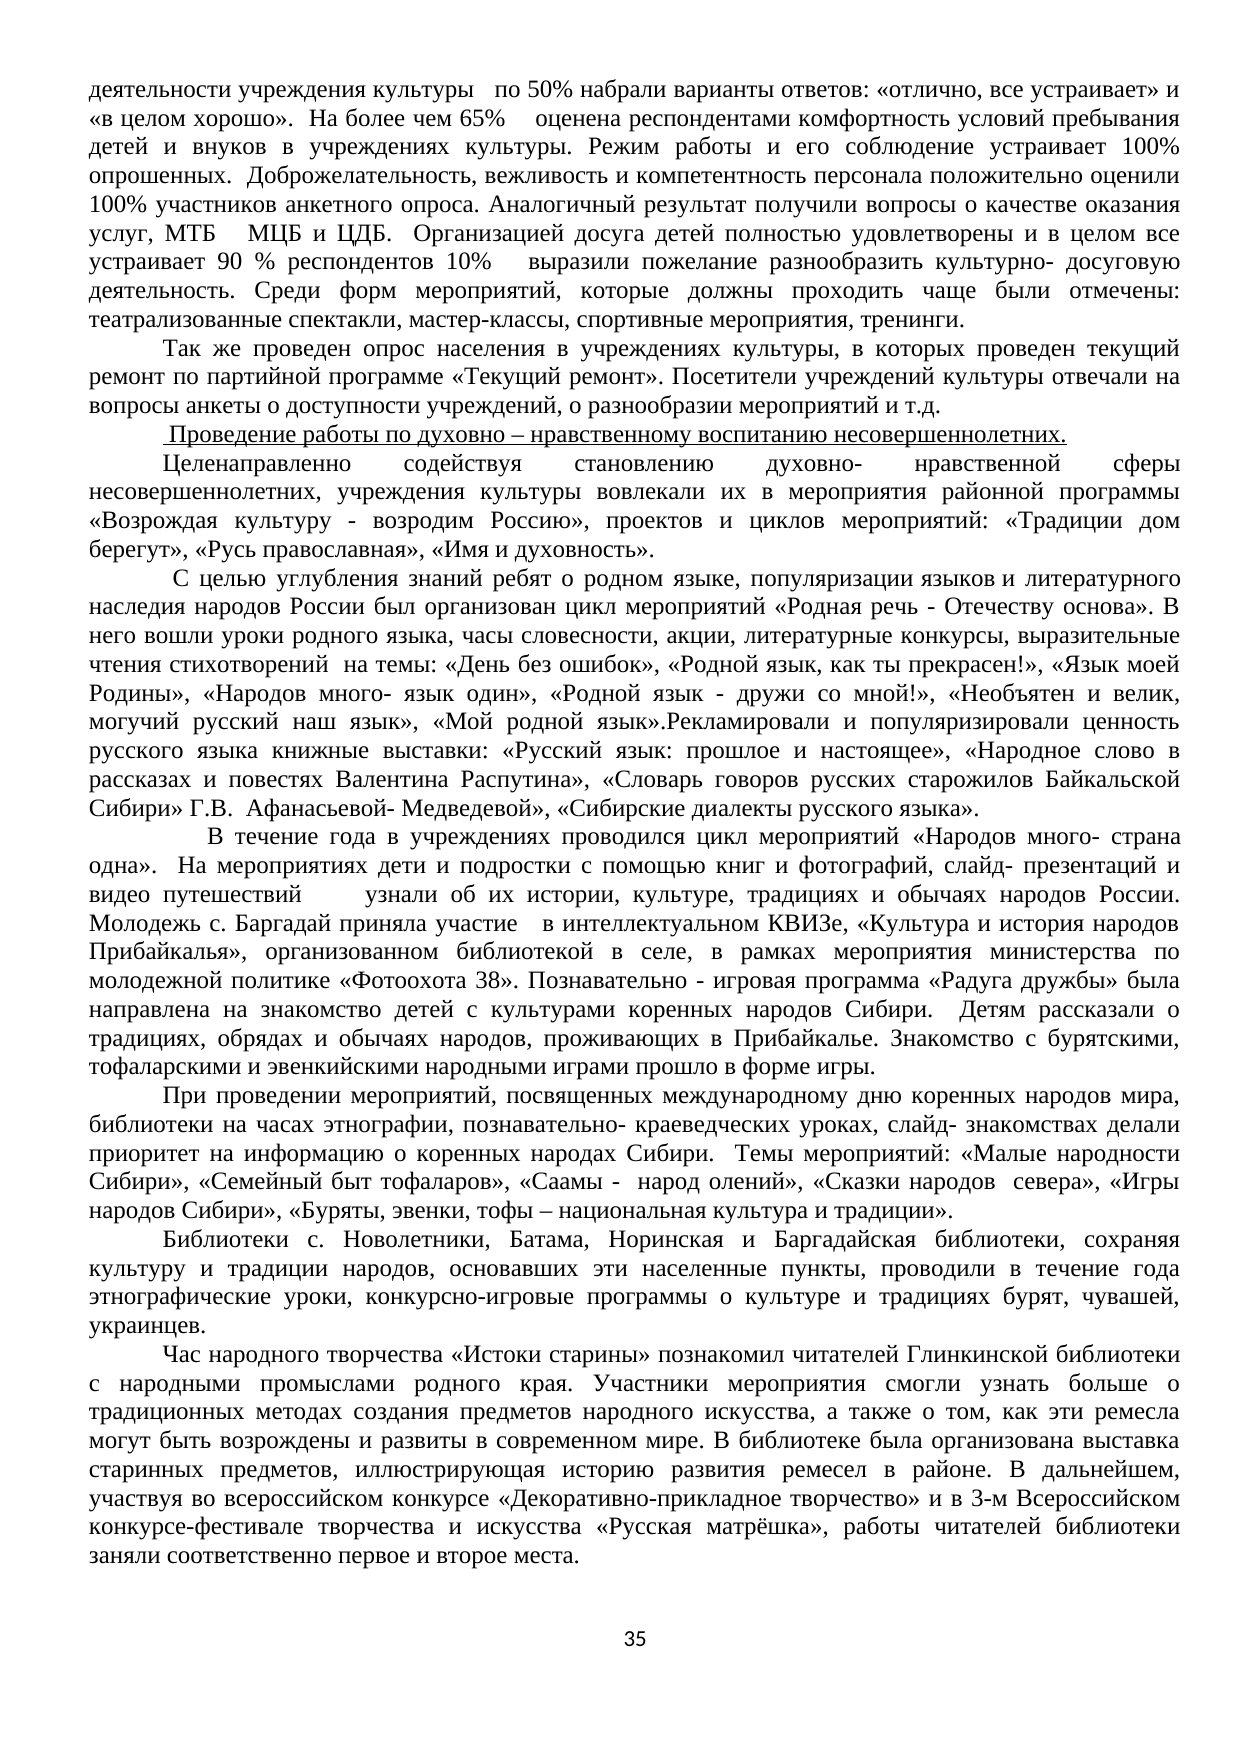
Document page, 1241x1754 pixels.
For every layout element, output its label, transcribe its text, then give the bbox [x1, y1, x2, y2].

text Час народного творчества «Истоки старины» познакомил читателей Глинкинской библиотеки с народными промыслами родного края. Участники мероприятия смогли узнать больше о традиционных методах создания предметов народного искусства, а также о том, как эти ремесла могут быть возрождены и развиты в современном мире. В библиотеке была организована выставка старинных предметов, иллюстрирующая историю развития ремесел в районе. В дальнейшем, участвуя во всероссийском конкурсе «Декоративно-прикладное творчество» и в 3-м Всероссийском конкурсе-фестивале творчества и искусства «Русская матрёшка», работы читателей библиотеки заняли соответственно первое и второе места. [89, 1339, 1181, 1569]
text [89, 74, 1181, 333]
text Целенаправленно содействуя становлению духовно- нравственной сферы несовершеннолетних, учреждения культуры вовлекали их в мероприятия районной программы «Возрождая культуру - возродим Россию», проектов и циклов мероприятий: «Традиции дом берегут», «Русь православная», «Имя и духовность». [89, 448, 1181, 563]
text При проведении мероприятий, посвященных международному дню коренных народов мира, библиотеки на часах этнографии, познавательно- краеведческих уроках, слайд- знакомствах делали приоритет на информацию о коренных народах Сибири. Темы мероприятий: «Малые народности Сибири», «Семейный быт тофаларов», «Саамы - народ олений», «Сказки народов севера», «Игры народов Сибири», «Буряты, эвенки, тофы – национальная культура и традиции». [89, 1080, 1181, 1224]
text Проведение работы по духовно – нравственному воспитанию несовершеннолетних. [89, 419, 1181, 448]
text С целью углубления знаний ребят о родном языке, популяризации языков и литературного наследия народов России был организован цикл мероприятий «Родная речь - Отечеству основа». В него вошли уроки родного языка, часы словесности, акции, литературные конкурсы, выразительные чтения стихотворений на темы: «День без ошибок», «Родной язык, как ты прекрасен!», «Язык моей Родины», «Народов много- язык один», «Родной язык - дружи со мной!», «Необъятен и велик, могучий русский наш язык», «Мой родной язык».Рекламировали и популяризировали ценность русского языка книжные выставки: «Русский язык: прошлое и настоящее», «Народное слово в рассказах и повестях Валентина Распутина», «Словарь говоров русских старожилов Байкальской Сибири» Г.В. Афанасьевой- Медведевой», «Сибирские диалекты русского языка». [89, 563, 1181, 821]
text Так же проведен опрос населения в учреждениях культуры, в которых проведен текущий ремонт по партийной программе «Текущий ремонт». Посетители учреждений культуры отвечали на вопросы анкеты о доступности учреждений, о разнообразии мероприятий и т.д. [89, 333, 1181, 419]
text В течение года в учреждениях проводился цикл мероприятий «Народов много- страна одна». На мероприятиях дети и подростки с помощью книг и фотографий, слайд- презентаций и видео путешествий узнали об их истории, культуре, традициях и обычаях народов России. Молодежь с. Баргадай приняла участие в интеллектуальном КВИЗе, «Культура и история народов Прибайкалья», организованном библиотекой в селе, в рамках мероприятия министерства по молодежной политике «Фотоохота 38». Познавательно - игровая программа «Радуга дружбы» была направлена на знакомство детей с культурами коренных народов Сибири. Детям рассказали о традициях, обрядах и обычаях народов, проживающих в Прибайкалье. Знакомство с бурятскими, тофаларскими и эвенкийскими народными играми прошло в форме игры. [89, 821, 1181, 1080]
text Библиотеки с. Новолетники, Батама, Норинская и Баргадайская библиотеки, сохраняя культуру и традиции народов, основавших эти населенные пункты, проводили в течение года этнографические уроки, конкурсно-игровые программы о культуре и традициях бурят, чувашей, украинцев. [89, 1224, 1181, 1339]
